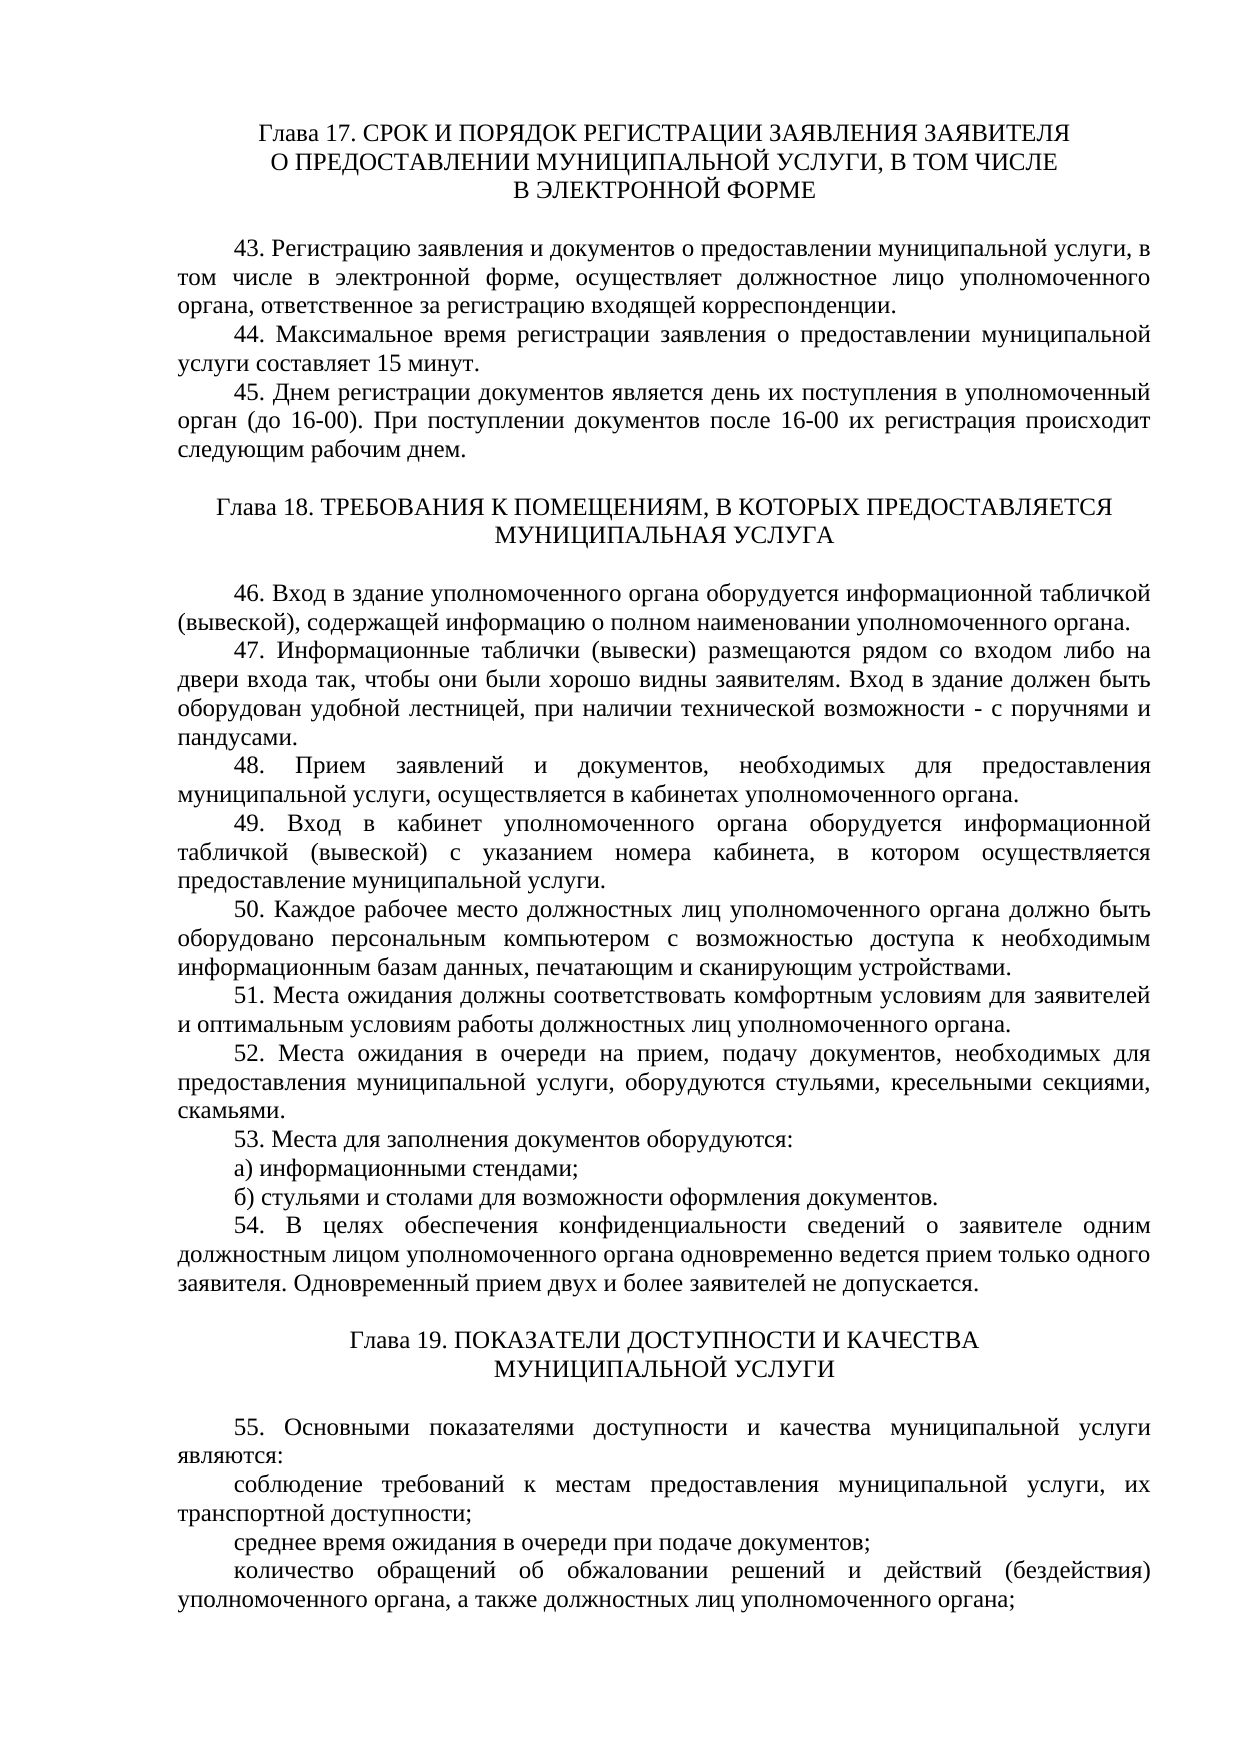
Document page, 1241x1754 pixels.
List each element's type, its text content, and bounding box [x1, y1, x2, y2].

text 47. Информационные таблички (вывески) размещаются рядом со входом либо на двери входа так, чтобы они были хорошо видны заявителям. Вход в здание должен быть оборудован удобной лестницей, при наличии технической возможности - с поручнями и пандусами. [177, 636, 1152, 751]
text 49. Вход в кабинет уполномоченного органа оборудуется информационной табличкой (вывеской) с указанием номера кабинета, в котором осуществляется предоставление муниципальной услуги. [177, 808, 1152, 894]
text В ЭЛЕКТРОННОЙ ФОРМЕ [177, 176, 1152, 204]
text Глава 17. СРОК И ПОРЯДОК РЕГИСТРАЦИИ ЗАЯВЛЕНИЯ ЗАЯВИТЕЛЯ [177, 118, 1152, 147]
text а) информационными стендами; [177, 1153, 1152, 1182]
text 48. Прием заявлений и документов, необходимых для предоставления муниципальной услуги, осуществляется в кабинетах уполномоченного органа. [177, 751, 1152, 808]
text 50. Каждое рабочее место должностных лиц уполномоченного органа должно быть оборудовано персональным компьютером с возможностью доступа к необходимым информационным базам данных, печатающим и сканирующим устройствами. [177, 894, 1152, 981]
text МУНИЦИПАЛЬНАЯ УСЛУГА [177, 521, 1152, 549]
text 54. В целях обеспечения конфиденциальности сведений о заявителе одним должностным лицом уполномоченного органа одновременно ведется прием только одного заявителя. Одновременный прием двух и более заявителей не допускается. [177, 1211, 1152, 1297]
text МУНИЦИПАЛЬНОЙ УСЛУГИ [177, 1354, 1152, 1383]
text 43. Регистрацию заявления и документов о предоставлении муниципальной услуги, в том числе в электронной форме, осуществляет должностное лицо уполномоченного органа, ответственное за регистрацию входящей корреспонденции. [177, 233, 1152, 319]
text О ПРЕДОСТАВЛЕНИИ МУНИЦИПАЛЬНОЙ УСЛУГИ, В ТОМ ЧИСЛЕ [177, 147, 1152, 176]
text среднее время ожидания в очереди при подаче документов; [177, 1527, 1152, 1556]
text количество обращений об обжаловании решений и действий (бездействия) уполномоченного органа, а также должностных лиц уполномоченного органа; [177, 1556, 1152, 1613]
text Глава 18. ТРЕБОВАНИЯ К ПОМЕЩЕНИЯМ, В КОТОРЫХ ПРЕДОСТАВЛЯЕТСЯ [177, 492, 1152, 521]
text 51. Места ожидания должны соответствовать комфортным условиям для заявителей и оптимальным условиям работы должностных лиц уполномоченного органа. [177, 981, 1152, 1038]
text 46. Вход в здание уполномоченного органа оборудуется информационной табличкой (вывеской), содержащей информацию о полном наименовании уполномоченного органа. [177, 578, 1152, 636]
text Глава 19. ПОКАЗАТЕЛИ ДОСТУПНОСТИ И КАЧЕСТВА [177, 1326, 1152, 1354]
text 55. Основными показателями доступности и качества муниципальной услуги являются: [177, 1412, 1152, 1469]
text соблюдение требований к местам предоставления муниципальной услуги, их транспортной доступности; [177, 1469, 1152, 1527]
text 53. Места для заполнения документов оборудуются: [177, 1124, 1152, 1153]
text б) стульями и столами для возможности оформления документов. [177, 1182, 1152, 1211]
text 45. Днем регистрации документов является день их поступления в уполномоченный орган (до 16-00). При поступлении документов после 16-00 их регистрация происходит следующим рабочим днем. [177, 377, 1152, 463]
text 52. Места ожидания в очереди на прием, подачу документов, необходимых для предоставления муниципальной услуги, оборудуются стульями, кресельными секциями, скамьями. [177, 1038, 1152, 1124]
text 44. Максимальное время регистрации заявления о предоставлении муниципальной услуги составляет 15 минут. [177, 319, 1152, 377]
